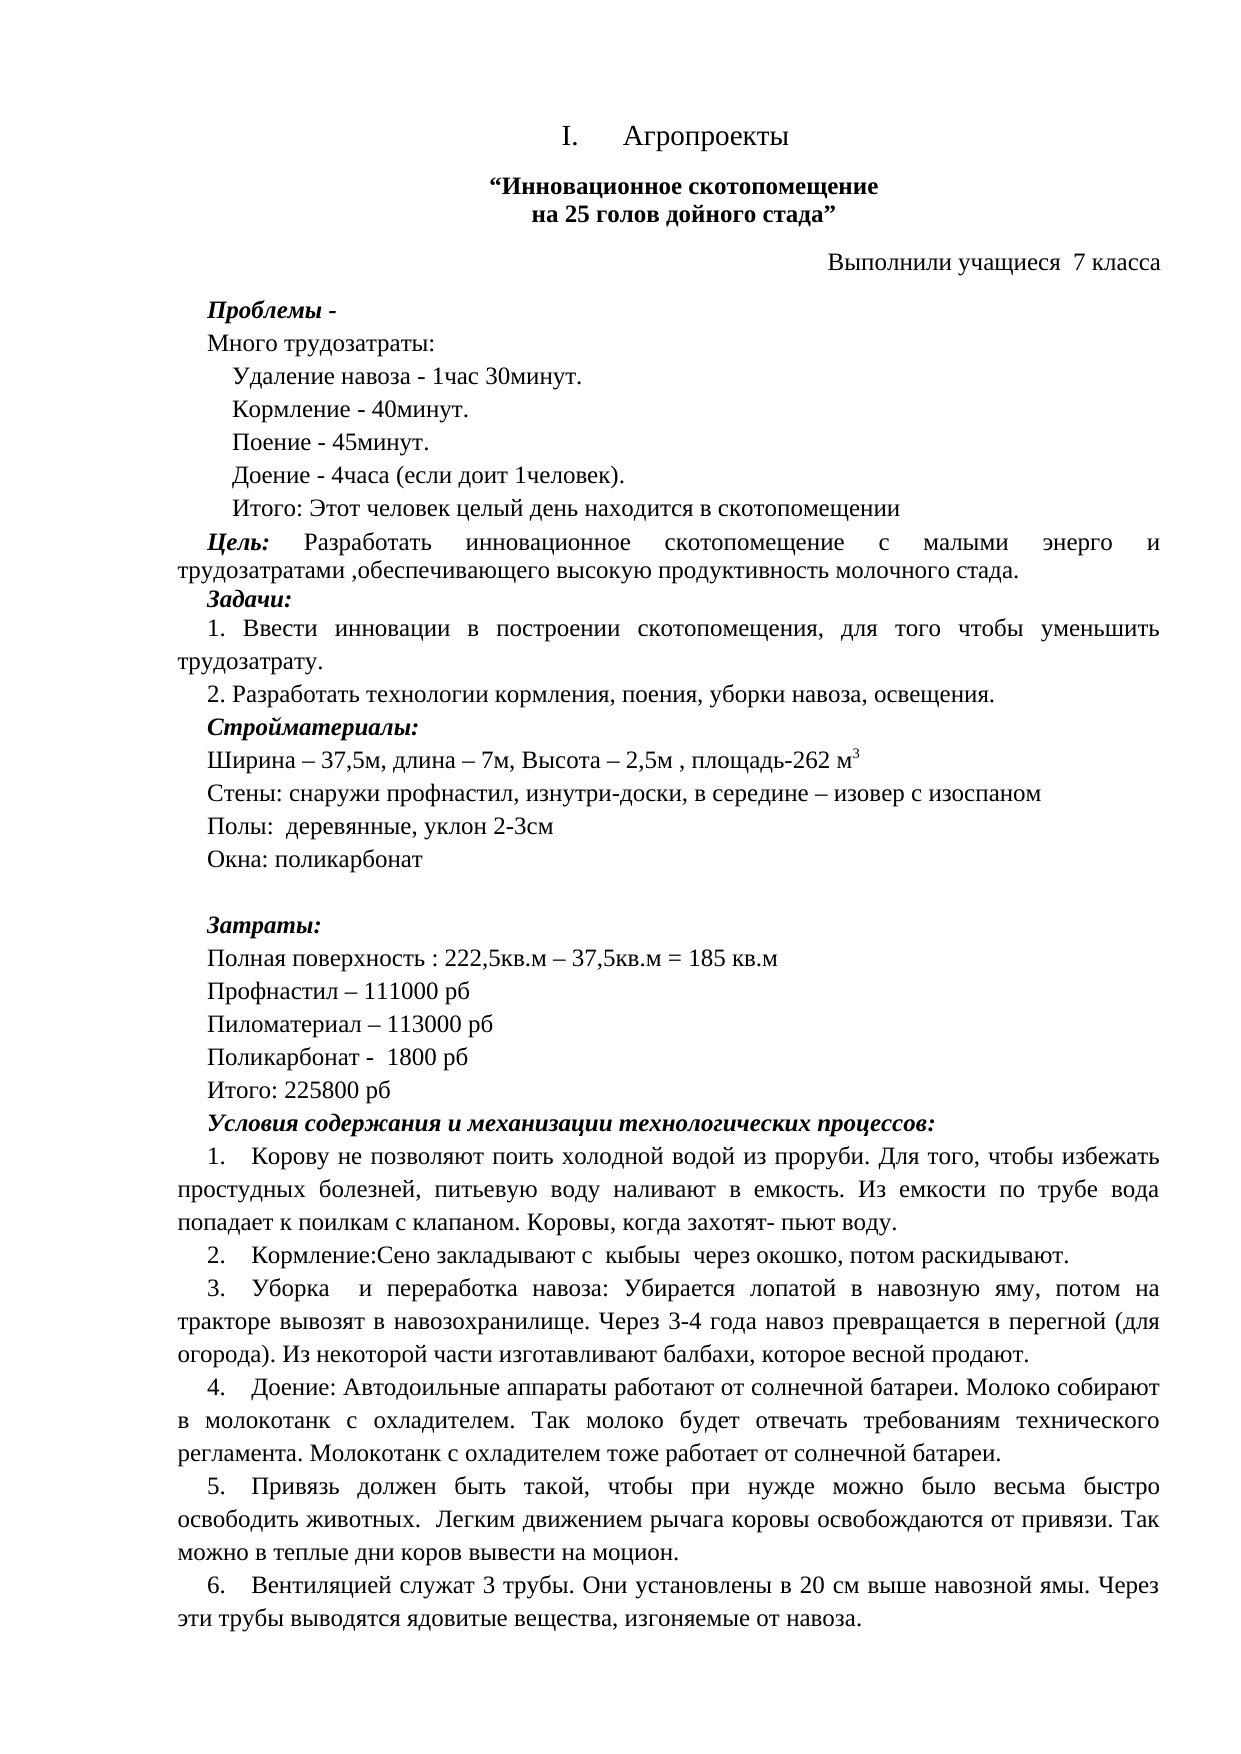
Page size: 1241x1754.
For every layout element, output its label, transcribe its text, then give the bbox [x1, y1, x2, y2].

list Полы: деревянные, уклон 2-3см [177, 811, 1161, 840]
list 2. Разработать технологии кормления, поения, уборки навоза, освещения. [177, 679, 1161, 708]
list “Инновационное скотопомещение [177, 171, 1161, 199]
list Доение: Автодоильные аппараты работают от солнечной батареи. Молоко собирают в молокотанк с охладителем. Так молоко будет отвечать требованиям технического регламента. Молокотанк с охладителем тоже работает от солнечной батареи. [177, 1372, 1161, 1467]
list на 25 голов дойного стада” [177, 199, 1161, 228]
list Доение - 4часа (если доит 1человек). [177, 461, 1161, 489]
list Ширина – 37,5м, длина – 7м, Высота – 2,5м , площадь-262 м3 [177, 745, 1161, 774]
list Проблемы - [177, 295, 1161, 324]
list Пиломатериал – 113000 рб [177, 1009, 1161, 1038]
list Цель: Разработать инновационное скотопомещение с малыми энерго и трудозатратами ,обеспечивающего высокую продуктивность молочного стада. [177, 527, 1161, 584]
list Поликарбонат - 1800 рб [177, 1042, 1161, 1071]
list Агропроекты [177, 118, 1161, 152]
list Поение - 45минут. [177, 427, 1161, 456]
list Много трудозатраты: [177, 328, 1161, 357]
list Задачи: [177, 584, 1161, 613]
list Cтены: снаружи профнастил, изнутри-доски, в середине – изовер с изоспаном [177, 778, 1161, 807]
list Условия содержания и механизации технологических процессов: [177, 1108, 1161, 1137]
list Выполнили учащиеся 7 класса [177, 247, 1161, 276]
list Привязь должен быть такой, чтобы при нужде можно было весьма быстро освободить животных. Легким движением рычага коровы освобождаются от привязи. Так можно в теплые дни коров вывести на моцион. [177, 1471, 1161, 1566]
list Кормление - 40минут. [177, 394, 1161, 423]
list Корову не позволяют поить холодной водой из проруби. Для того, чтобы избежать простудных болезней, питьевую воду наливают в емкость. Из емкости по трубе вода попадает к поилкам с клапаном. Коровы, когда захотят- пьют воду. [177, 1141, 1161, 1236]
list Итого: Этот человек целый день находится в скотопомещении [177, 493, 1161, 522]
list Затраты: [177, 910, 1161, 939]
list Удаление навоза - 1час 30минут. [177, 361, 1161, 390]
list Уборка и переработка навоза: Убирается лопатой в навозную яму, потом на тракторе вывозят в навозохранилище. Через 3-4 года навоз превращается в перегной (для огорода). Из некоторой части изготавливают балбахи, которое весной продают. [177, 1273, 1161, 1368]
list Профнастил – 111000 рб [177, 976, 1161, 1005]
list 1. Ввести инновации в построении скотопомещения, для того чтобы уменьшить трудозатрату. [177, 613, 1161, 674]
list Итого: 225800 рб [177, 1075, 1161, 1104]
list Кормление:Сено закладывают с кыбыы через окошко, потом раскидывают. [177, 1240, 1161, 1269]
list Стройматериалы: [177, 712, 1161, 741]
list Полная поверхность : 222,5кв.м – 37,5кв.м = 185 кв.м [177, 943, 1161, 972]
list Окна: поликарбонат [177, 844, 1161, 873]
list Вентиляцией служат 3 трубы. Они установлены в 20 см выше навозной ямы. Через эти трубы выводятся ядовитые вещества, изгоняемые от навоза. [177, 1570, 1161, 1632]
